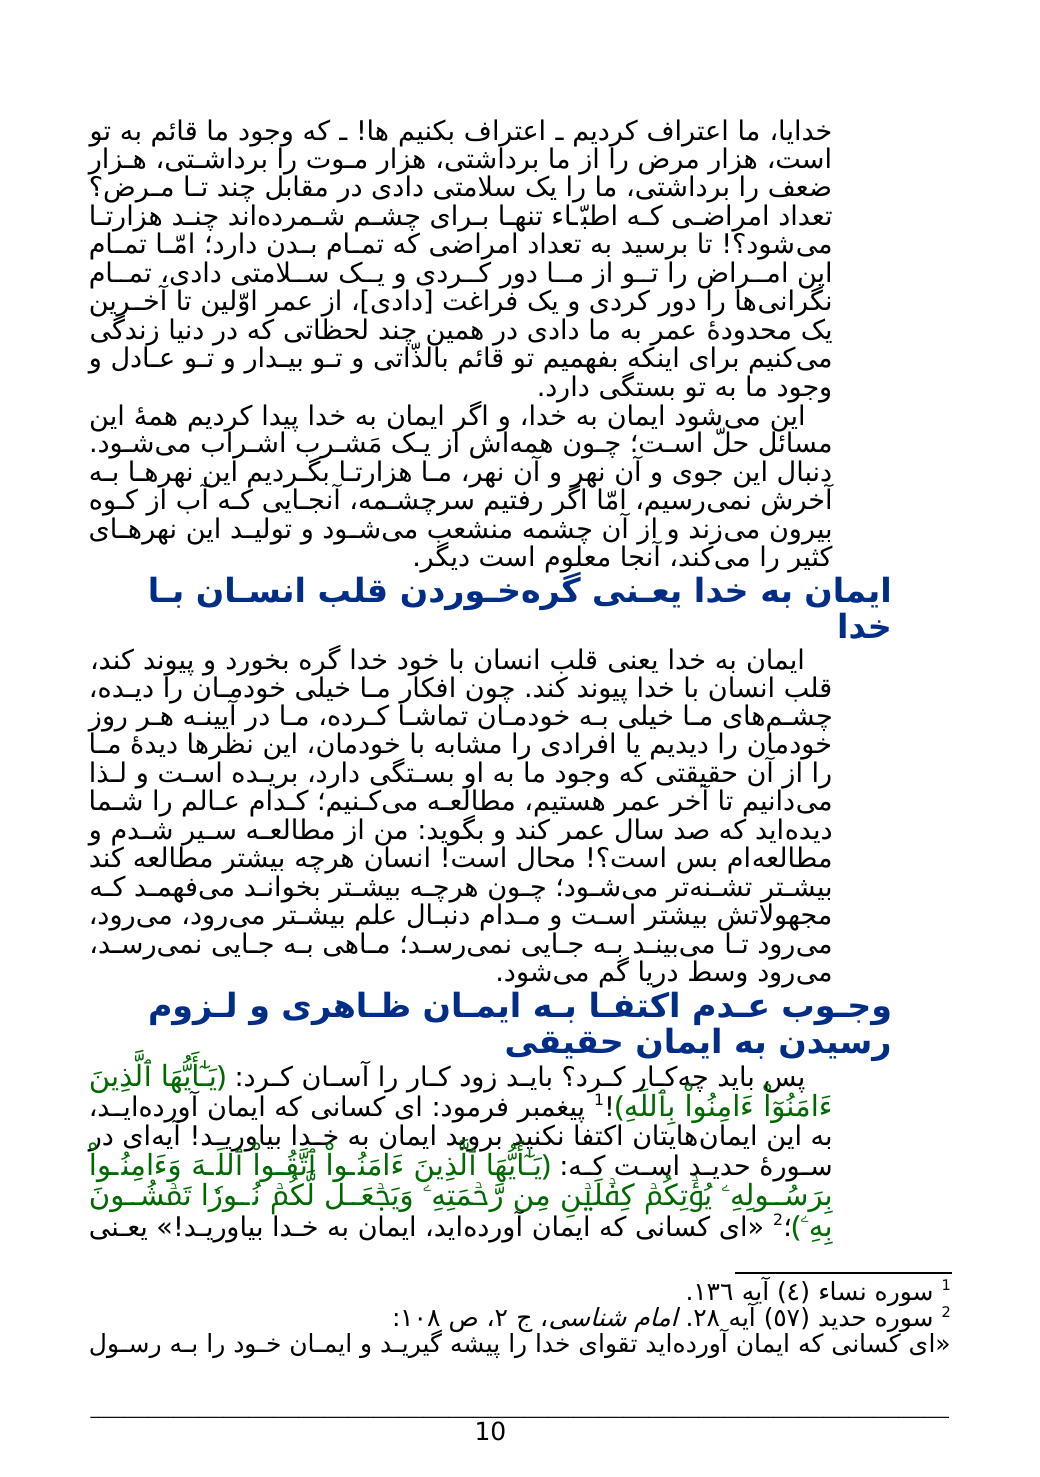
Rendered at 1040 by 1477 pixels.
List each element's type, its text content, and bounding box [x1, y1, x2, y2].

text این می‌شود ایمان به خدا، و اگر ایمان به خدا پیدا کردیم همۀ این مسائل حلّ است؛ چون همه‌اش از یک مَشرب اشراب می‌شود. دنبال این جوی و آن نهر و آن نهر، ما هزارتا بگردیم این نهرها به آخرش نمی‌رسیم، امّا اگر رفتیم سرچشمه، آنجایی که آب از کوه بیرون می‌زند و از آن چشمه منشعب می‌شود و تولید این نهرهای کثیر را می‌کند، آنجا معلوم است دیگر. [89, 402, 833, 573]
text ایمان به خدا یعنی قلب انسان با خود خدا گره بخورد و پیوند کند، قلب انسان با خدا پیوند کند. چون افکار ما خیلی خودمان را دیده، چشم‌های ما خیلی به خودمان تماشا کرده، ما در آیینه هر روز خودمان را دیدیم یا افرادی را مشابه با خودمان، این نظرها دیدۀ ما را از آن حقیقتی که وجود ما به او بستگی دارد، بریده است و لذا می‌دانیم تا آخر عمر هستیم، مطالعه می‌کنیم؛ کدام عالم را شما دیده‌اید که صد سال عمر کند و بگوید: من از مطالعه سیر شدم و مطالعه‌ام بس است؟! محال است! انسان هرچه بیشتر مطالعه کند بیشتر تشنه‌تر می‌شود؛ چون هرچه بیشتر بخواند می‌فهمد که مجهولاتش بیشتر است و مدام دنبال علم بیشتر می‌رود، می‌رود، می‌رود تا می‌بیند به جایی نمی‌رسد؛ ماهی به جایی نمی‌رسد، می‌رود وسط دریا گم می‌شود. [89, 647, 833, 988]
subtitle وجوب عدم اکتفا به ایمان ظاهری و لزوم رسیدن به ایمان حقیقی [148, 988, 892, 1062]
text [89, 118, 833, 402]
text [89, 1062, 833, 1243]
subtitle ایمان به خدا یعنی گره‌خوردن قلب انسان با خدا [148, 573, 892, 647]
